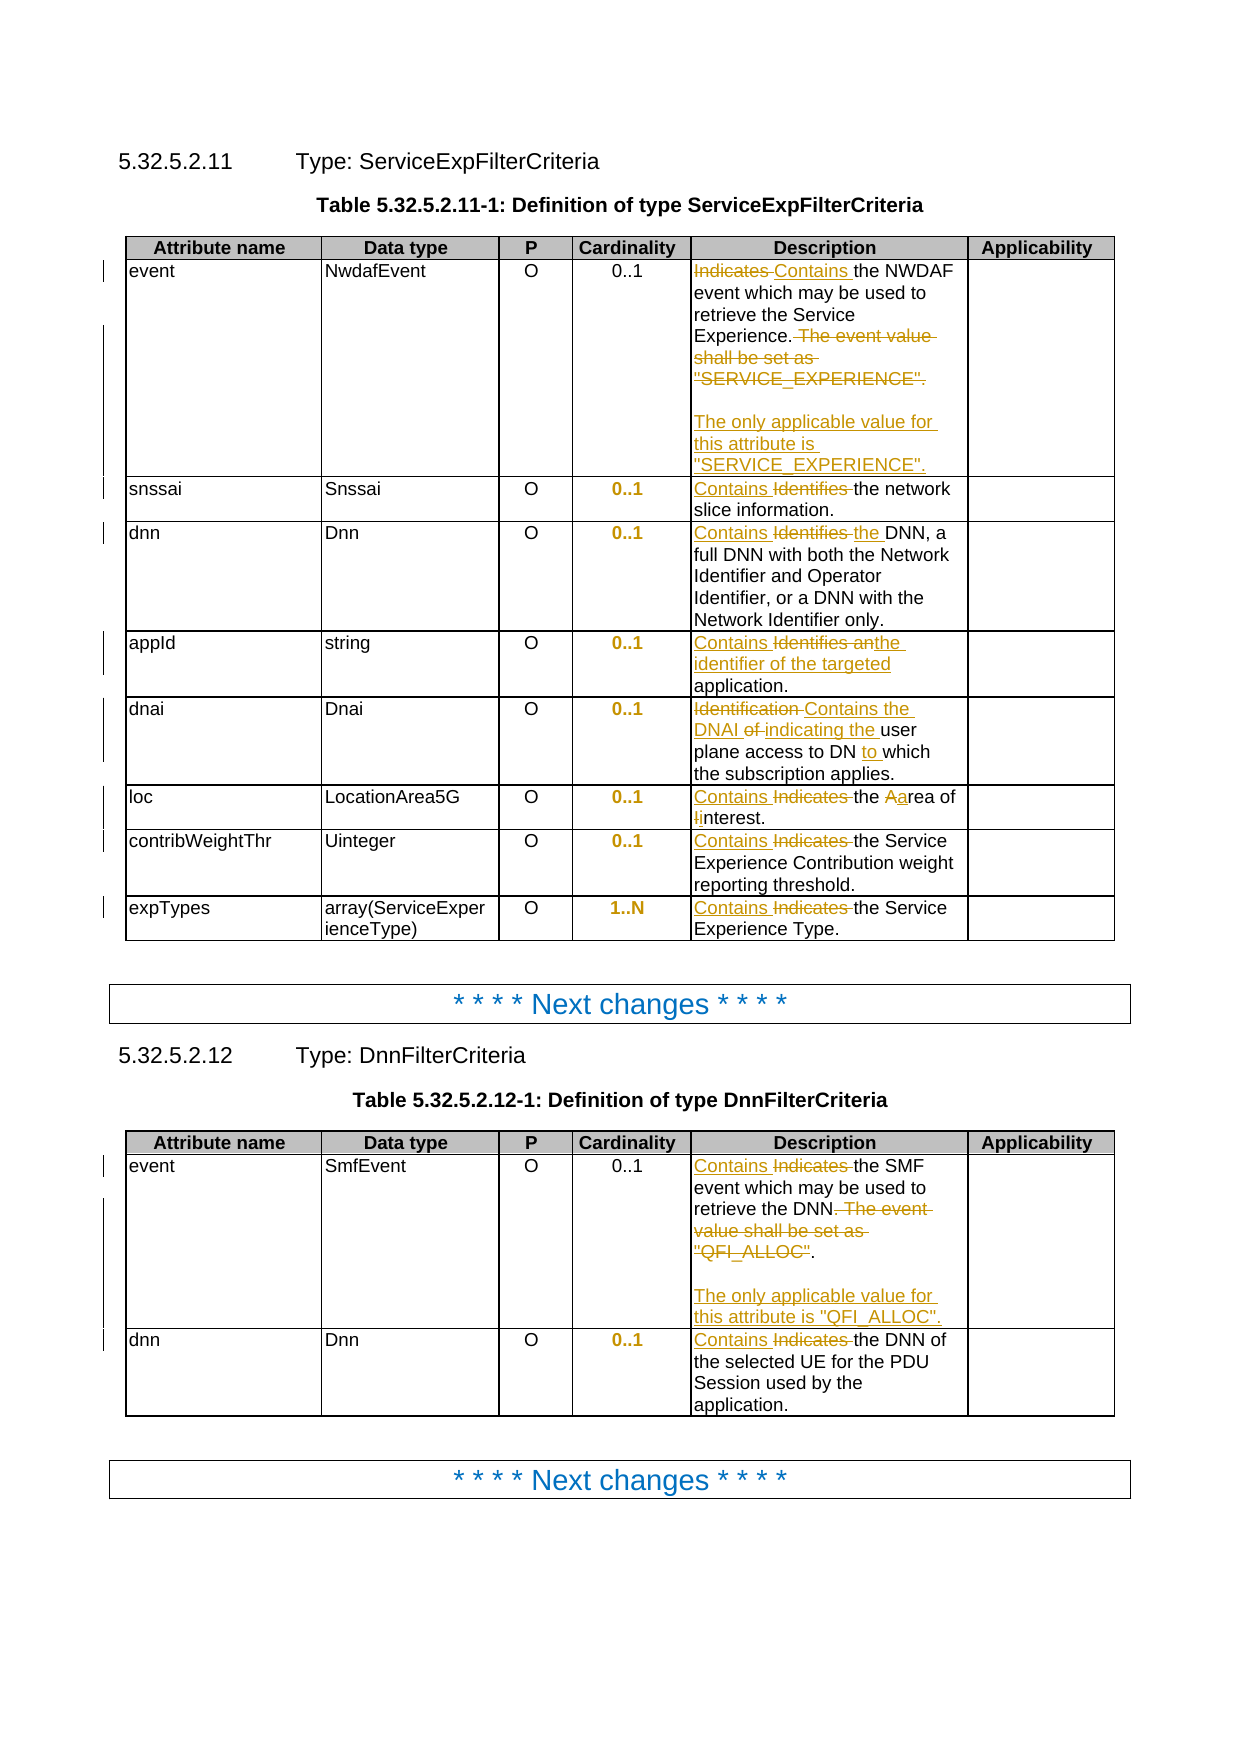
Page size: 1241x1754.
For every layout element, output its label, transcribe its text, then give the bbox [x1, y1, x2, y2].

table_cell DNN, a full DNN with both the Network Identifier and Operator Identifier, or a DNN with the Network Identifier only. [692, 522, 967, 630]
table_cell the DNN of the selected UE for the PDU Session used by the application. [692, 1329, 967, 1415]
table_cell 0..1 [573, 632, 690, 696]
table_cell O [500, 786, 572, 829]
table_cell 0..1 [573, 1155, 690, 1327]
table_cell Snssai [322, 477, 498, 521]
table_cell user plane access to DN which the subscription applies. [692, 698, 967, 784]
table_header Attribute name [127, 1132, 321, 1153]
table_cell 0..1 [573, 830, 690, 895]
table_cell the SMF event which may be used to retrieve the DNN. [692, 1155, 967, 1327]
table_cell dnai [127, 698, 321, 784]
table_cell contribWeightThr [127, 830, 321, 895]
table_cell the Service Experience Contribution weight reporting threshold. [692, 830, 967, 895]
table_cell [969, 632, 1114, 696]
table_header Cardinality [573, 237, 690, 259]
table_cell O [500, 632, 572, 696]
table_cell 0..1 [573, 698, 690, 784]
text * * * * Next changes * * * * [110, 985, 1130, 1023]
table_header Applicability [969, 237, 1114, 259]
table_cell 1..N [573, 897, 690, 939]
table_cell 0..1 [573, 260, 690, 476]
table_cell 0..1 [573, 786, 690, 829]
table_cell O [500, 1155, 572, 1327]
table_cell [969, 1155, 1114, 1327]
subtitle 5.32.5.2.12 Type: DnnFilterCriteria [118, 1042, 1122, 1069]
table_cell O [500, 1329, 572, 1415]
table_cell Dnn [322, 522, 498, 630]
table_cell 0..1 [573, 1329, 690, 1415]
table_cell Uinteger [322, 830, 498, 895]
table_header P [500, 1132, 572, 1153]
table_cell snssai [127, 477, 321, 521]
table_cell expTypes [127, 897, 321, 939]
table_cell O [500, 897, 572, 939]
table_cell O [500, 830, 572, 895]
table_header Data type [322, 237, 498, 259]
table_cell the NWDAF event which may be used to retrieve the Service Experience. [692, 260, 967, 476]
table_cell loc [127, 786, 321, 829]
table_cell the network slice information. [692, 477, 967, 521]
table_cell O [500, 260, 572, 476]
table_cell event [127, 1155, 321, 1327]
table_cell [969, 260, 1114, 476]
table_cell Dnai [322, 698, 498, 784]
table_cell the rea of nterest. [692, 786, 967, 829]
table_cell array(ServiceExperienceType) [322, 897, 498, 939]
table_cell 0..1 [573, 477, 690, 521]
text Table 5.32.5.2.12-1: Definition of type DnnFilterCriteria [118, 1088, 1122, 1112]
table_cell dnn [127, 1329, 321, 1415]
table_header Description [692, 1132, 967, 1153]
table_cell O [500, 477, 572, 521]
table_cell 0..1 [573, 522, 690, 630]
table_header Description [692, 237, 967, 259]
table_cell the Service Experience Type. [692, 897, 967, 939]
table_cell string [322, 632, 498, 696]
table_header Data type [322, 1132, 498, 1153]
table_cell appId [127, 632, 321, 696]
table_cell LocationArea5G [322, 786, 498, 829]
table_cell [969, 897, 1114, 939]
table_header Applicability [969, 1132, 1114, 1153]
table_cell NwdafEvent [322, 260, 498, 476]
table_cell [969, 477, 1114, 521]
table_cell [969, 1329, 1114, 1415]
table_cell event [127, 260, 321, 476]
text * * * * Next changes * * * * [110, 1461, 1130, 1498]
table_cell [969, 786, 1114, 829]
table_cell SmfEvent [322, 1155, 498, 1327]
table_cell [969, 830, 1114, 895]
table_cell [969, 698, 1114, 784]
text Table 5.32.5.2.11-1: Definition of type ServiceExpFilterCriteria [118, 193, 1122, 217]
table_cell O [500, 522, 572, 630]
table_header Attribute name [127, 237, 321, 259]
table_header P [500, 237, 572, 259]
table_cell [969, 522, 1114, 630]
table_header Cardinality [573, 1132, 690, 1153]
table_cell application. [692, 632, 967, 696]
table_cell O [500, 698, 572, 784]
table_cell Dnn [322, 1329, 498, 1415]
table_cell dnn [127, 522, 321, 630]
subtitle 5.32.5.2.11 Type: ServiceExpFilterCriteria [118, 148, 1122, 174]
